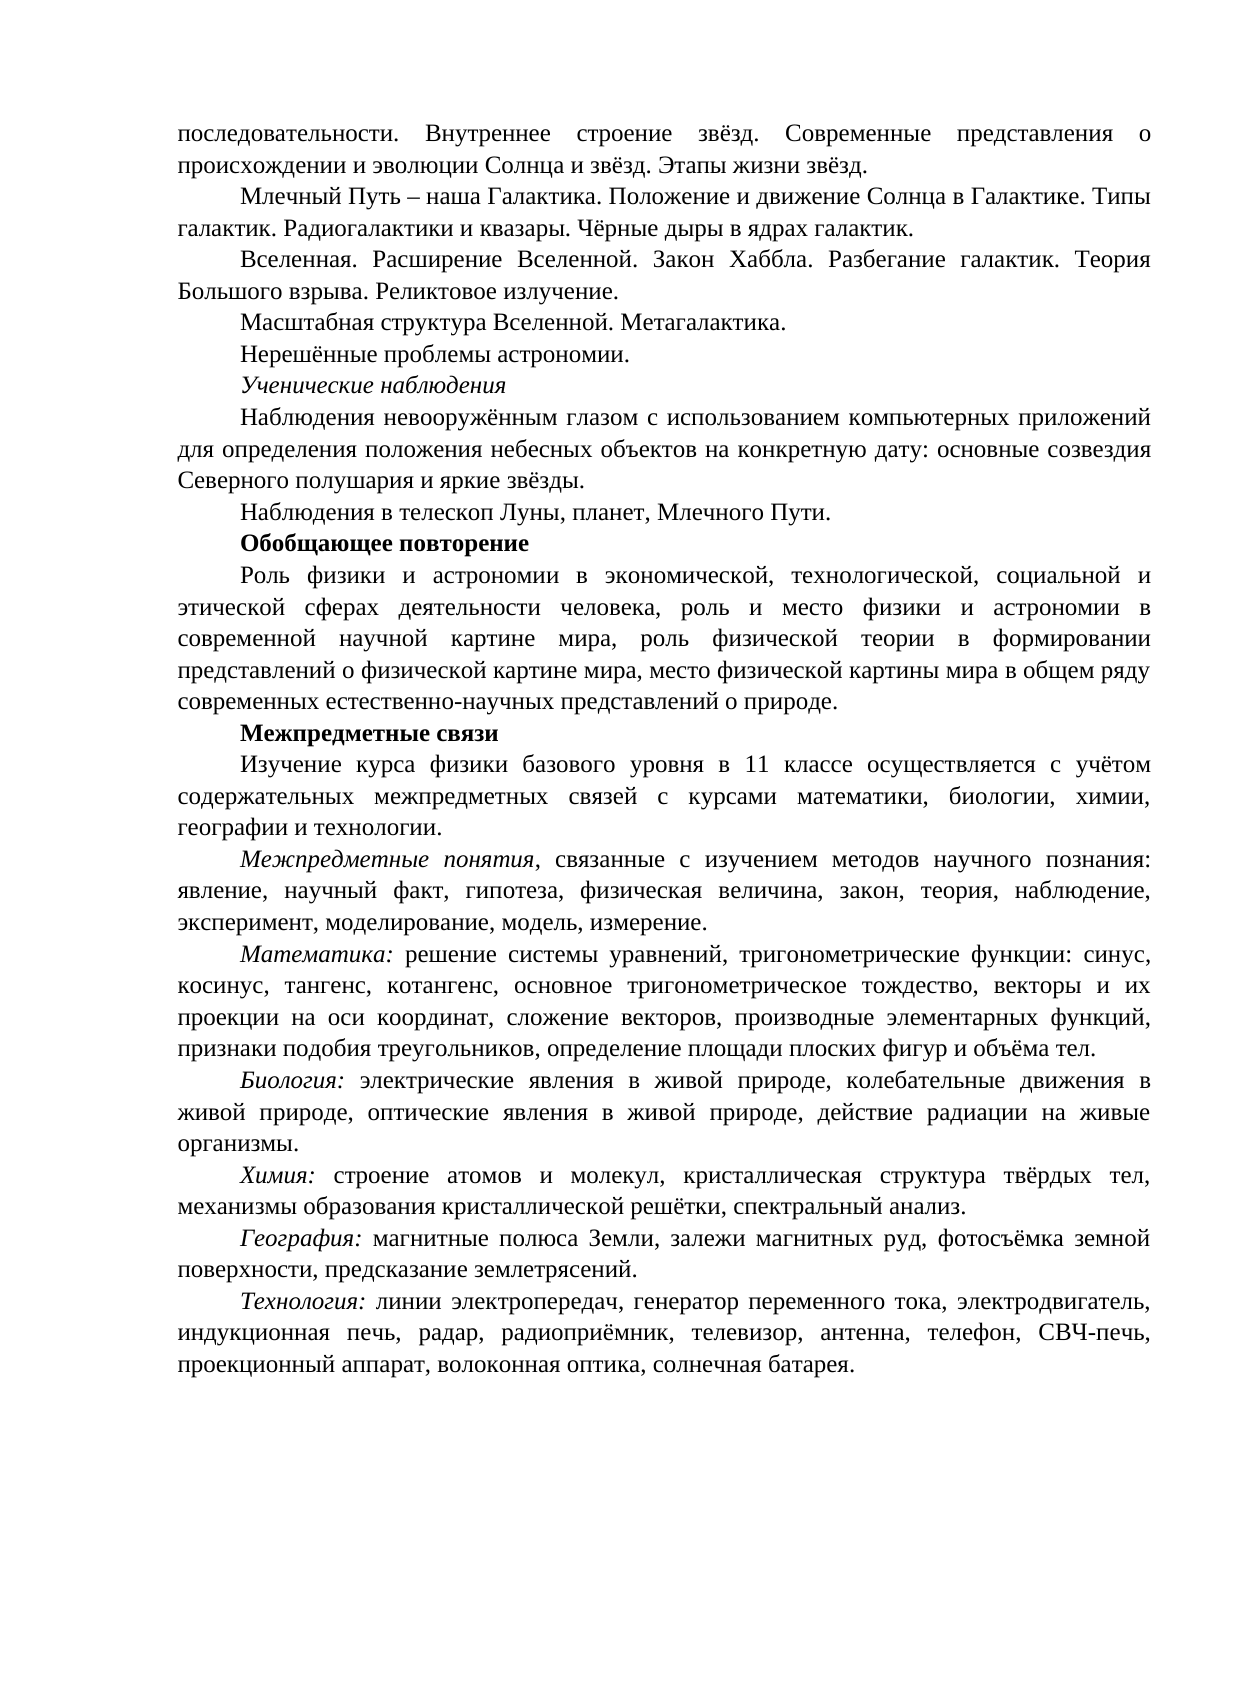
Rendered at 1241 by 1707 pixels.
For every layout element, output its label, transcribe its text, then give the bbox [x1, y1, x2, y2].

text Роль физики и астрономии в экономической, технологической, социальной и этической сферах деятельности человека, роль и место физики и астрономии в современной научной картине мира, роль физической теории в формировании представлений о физической картине мира, место физической картины мира в общем ряду современных естественно-научных представлений о природе. [177, 560, 1152, 715]
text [177, 118, 1152, 178]
text Биология: электрические явления в живой природе, колебательные движения в живой природе, оптические явления в живой природе, действие радиации на живые организмы. [177, 1065, 1152, 1157]
text Технология: линии электропередач, генератор переменного тока, электродвигатель, индукционная печь, радар, радиоприёмник, телевизор, антенна, телефон, СВЧ-печь, проекционный аппарат, волоконная оптика, солнечная батарея. [177, 1286, 1152, 1378]
text Межпредметные понятия, связанные с изучением методов научного познания: явление, научный факт, гипотеза, физическая величина, закон, теория, наблюдение, эксперимент, моделирование, модель, измерение. [177, 844, 1152, 936]
text Вселенная. Расширение Вселенной. Закон Хаббла. Разбегание галактик. Теория Большого взрыва. Реликтовое излучение. [177, 244, 1152, 305]
text Химия: строение атомов и молекул, кристаллическая структура твёрдых тел, механизмы образования кристаллической решётки, спектральный анализ. [177, 1160, 1152, 1220]
text Масштабная структура Вселенной. Метагалактика. [177, 307, 1152, 336]
text Изучение курса физики базового уровня в 11 классе осуществляется с учётом содержательных межпредметных связей с курсами математики, биологии, химии, географии и технологии. [177, 749, 1152, 841]
text Наблюдения в телескоп Луны, планет, Млечного Пути. [177, 497, 1152, 526]
text Наблюдения невооружённым глазом с использованием компьютерных приложений для определения положения небесных объектов на конкретную дату: основные созвездия Северного полушария и яркие звёзды. [177, 402, 1152, 494]
text Нерешённые проблемы астрономии. [177, 339, 1152, 368]
text Математика: решение системы уравнений, тригонометрические функции: синус, косинус, тангенс, котангенс, основное тригонометрическое тождество, векторы и их проекции на оси координат, сложение векторов, производные элементарных функций, признаки подобия треугольников, определение площади плоских фигур и объёма тел. [177, 939, 1152, 1062]
text Ученические наблюдения [177, 371, 1152, 399]
text Обобщающее повторение [177, 528, 1152, 557]
text Межпредметные связи [177, 718, 1152, 747]
text География: магнитные полюса Земли, залежи магнитных руд, фотосъёмка земной поверхности, предсказание землетрясений. [177, 1223, 1152, 1283]
text Млечный Путь – наша Галактика. Положение и движение Солнца в Галактике. Типы галактик. Радиогалактики и квазары. Чёрные дыры в ядрах галактик. [177, 181, 1152, 242]
